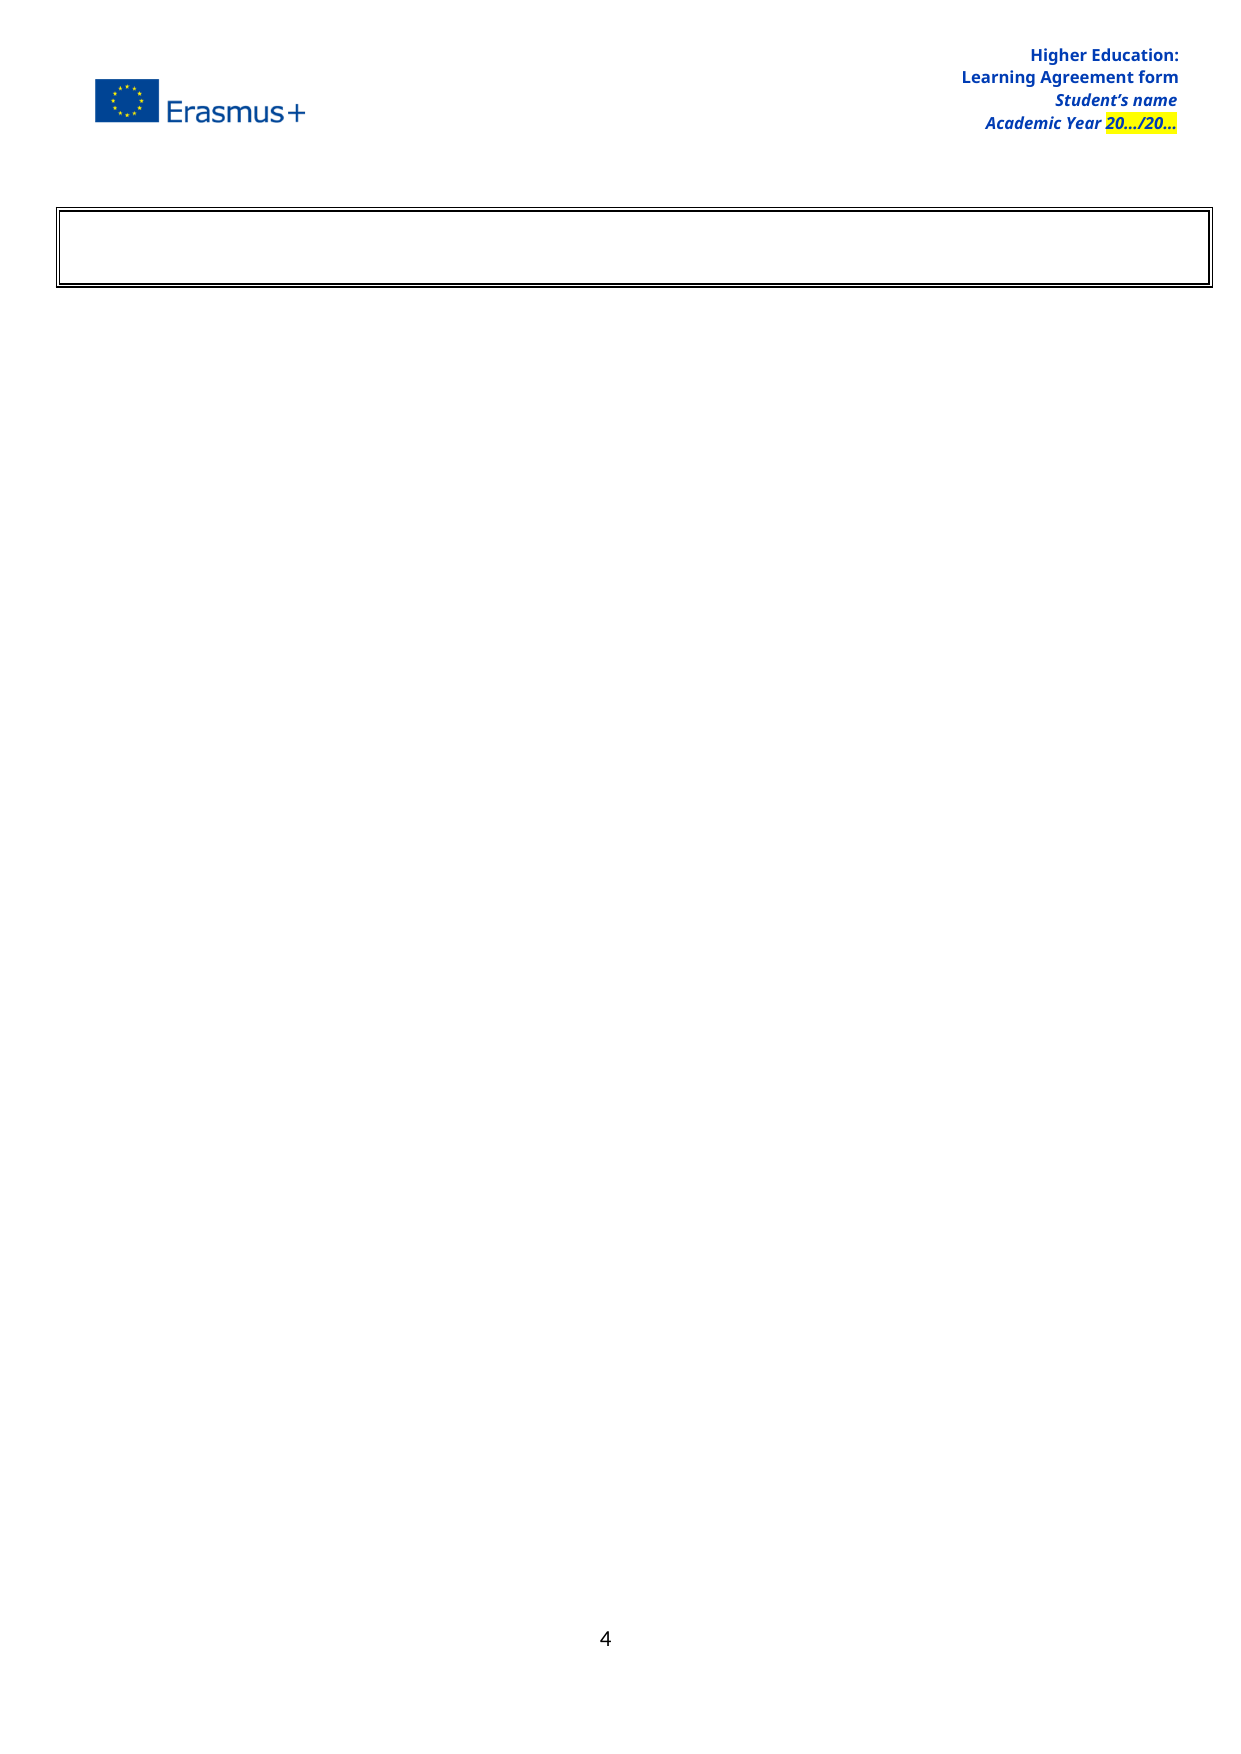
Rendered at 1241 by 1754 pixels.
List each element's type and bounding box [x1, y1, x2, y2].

table_cell [60, 212, 1208, 283]
picture [95, 79, 306, 123]
